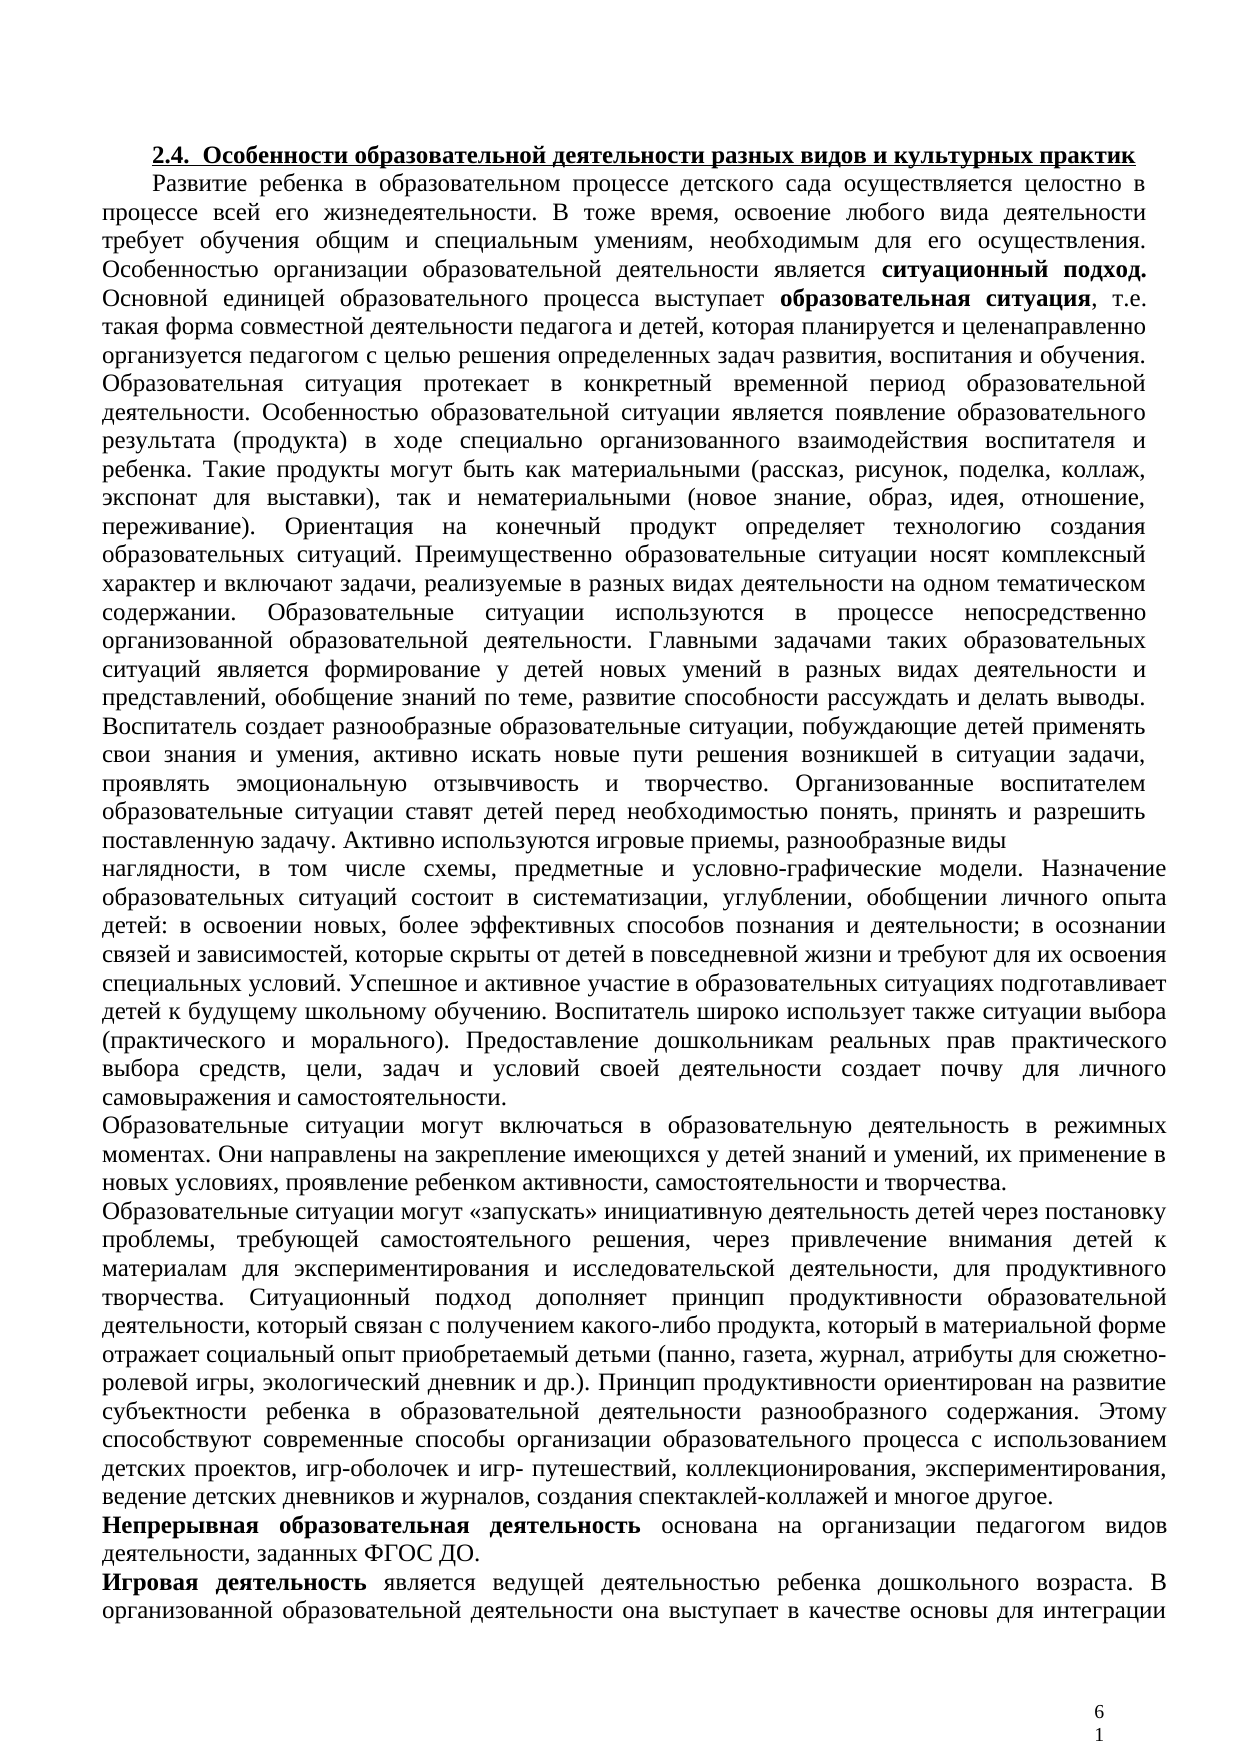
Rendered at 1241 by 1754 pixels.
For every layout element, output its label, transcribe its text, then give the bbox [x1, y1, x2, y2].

list Особенности образовательной деятельности разных видов и культурных практик [152, 140, 1168, 169]
text наглядности, в том числе схемы, предметные и условно-графические модели. Назначение образовательных ситуаций состоит в систематизации, углублении, обобщении личного опыта детей: в освоении новых, более эффективных способов познания и деятельности; в осознании связей и зависимостей, которые скрыты от детей в повседневной жизни и требуют для их освоения специальных условий. Успешное и активное участие в образовательных ситуациях подготавливает детей к будущему школьному обучению. Воспитатель широко использует также ситуации выбора (практического и морального). Предоставление дошкольникам реальных прав практического выбора средств, цели, задач и условий своей деятельности создает почву для личного самовыражения и самостоятельности. [102, 854, 1168, 1111]
text Развитие ребенка в образовательном процессе детского сада осуществляется целостно в процессе всей его жизнедеятельности. В тоже время, освоение любого вида деятельности требует обучения общим и специальным умениям, необходимым для его осуществления. Особенностью организации образовательной деятельности является ситуационный подход. Основной единицей образовательного процесса выступает образовательная ситуация, т.е. такая форма совместной деятельности педагога и детей, которая планируется и целенаправленно организуется педагогом с целью решения определенных задач развития, воспитания и обучения. Образовательная ситуация протекает в конкретный временной период образовательной деятельности. Особенностью образовательной ситуации является появление образовательного результата (продукта) в ходе специально организованного взаимодействия воспитателя и ребенка. Такие продукты могут быть как материальными (рассказ, рисунок, поделка, коллаж, экспонат для выставки), так и нематериальными (новое знание, образ, идея, отношение, переживание). Ориентация на конечный продукт определяет технологию создания образовательных ситуаций. Преимущественно образовательные ситуации носят комплексный характер и включают задачи, реализуемые в разных видах деятельности на одном тематическом содержании. Образовательные ситуации используются в процессе непосредственно организованной образовательной деятельности. Главными задачами таких образовательных ситуаций является формирование у детей новых умений в разных видах деятельности и представлений, обобщение знаний по теме, развитие способности рассуждать и делать выводы. Воспитатель создает разнообразные образовательные ситуации, побуждающие детей применять свои знания и умения, активно искать новые пути решения возникшей в ситуации задачи, проявлять эмоциональную отзывчивость и творчество. Организованные воспитателем образовательные ситуации ставят детей перед необходимостью понять, принять и разрешить поставленную задачу. Активно используются игровые приемы, разнообразные виды [102, 169, 1147, 854]
text Образовательные ситуации могут «запускать» инициативную деятельность детей через постановку проблемы, требующей самостоятельного решения, через привлечение внимания детей к материалам для экспериментирования и исследовательской деятельности, для продуктивного творчества. Ситуационный подход дополняет принцип продуктивности образовательной деятельности, который связан с получением какого-либо продукта, который в материальной форме отражает социальный опыт приобретаемый детьми (панно, газета, журнал, атрибуты для сюжетно-ролевой игры, экологический дневник и др.). Принцип продуктивности ориентирован на развитие субъектности ребенка в образовательной деятельности разнообразного содержания. Этому способствуют современные способы организации образовательного процесса с использованием детских проектов, игр-оболочек и игр- путешествий, коллекционирования, экспериментирования, ведение детских дневников и журналов, создания спектаклей-коллажей и многое другое. [102, 1196, 1168, 1510]
text Непрерывная образовательная деятельность основана на организации педагогом видов деятельности, заданных ФГОС ДО. [102, 1510, 1168, 1567]
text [102, 1567, 1168, 1624]
text Образовательные ситуации могут включаться в образовательную деятельность в режимных моментах. Они направлены на закрепление имеющихся у детей знаний и умений, их применение в новых условиях, проявление ребенком активности, самостоятельности и творчества. [102, 1111, 1168, 1196]
